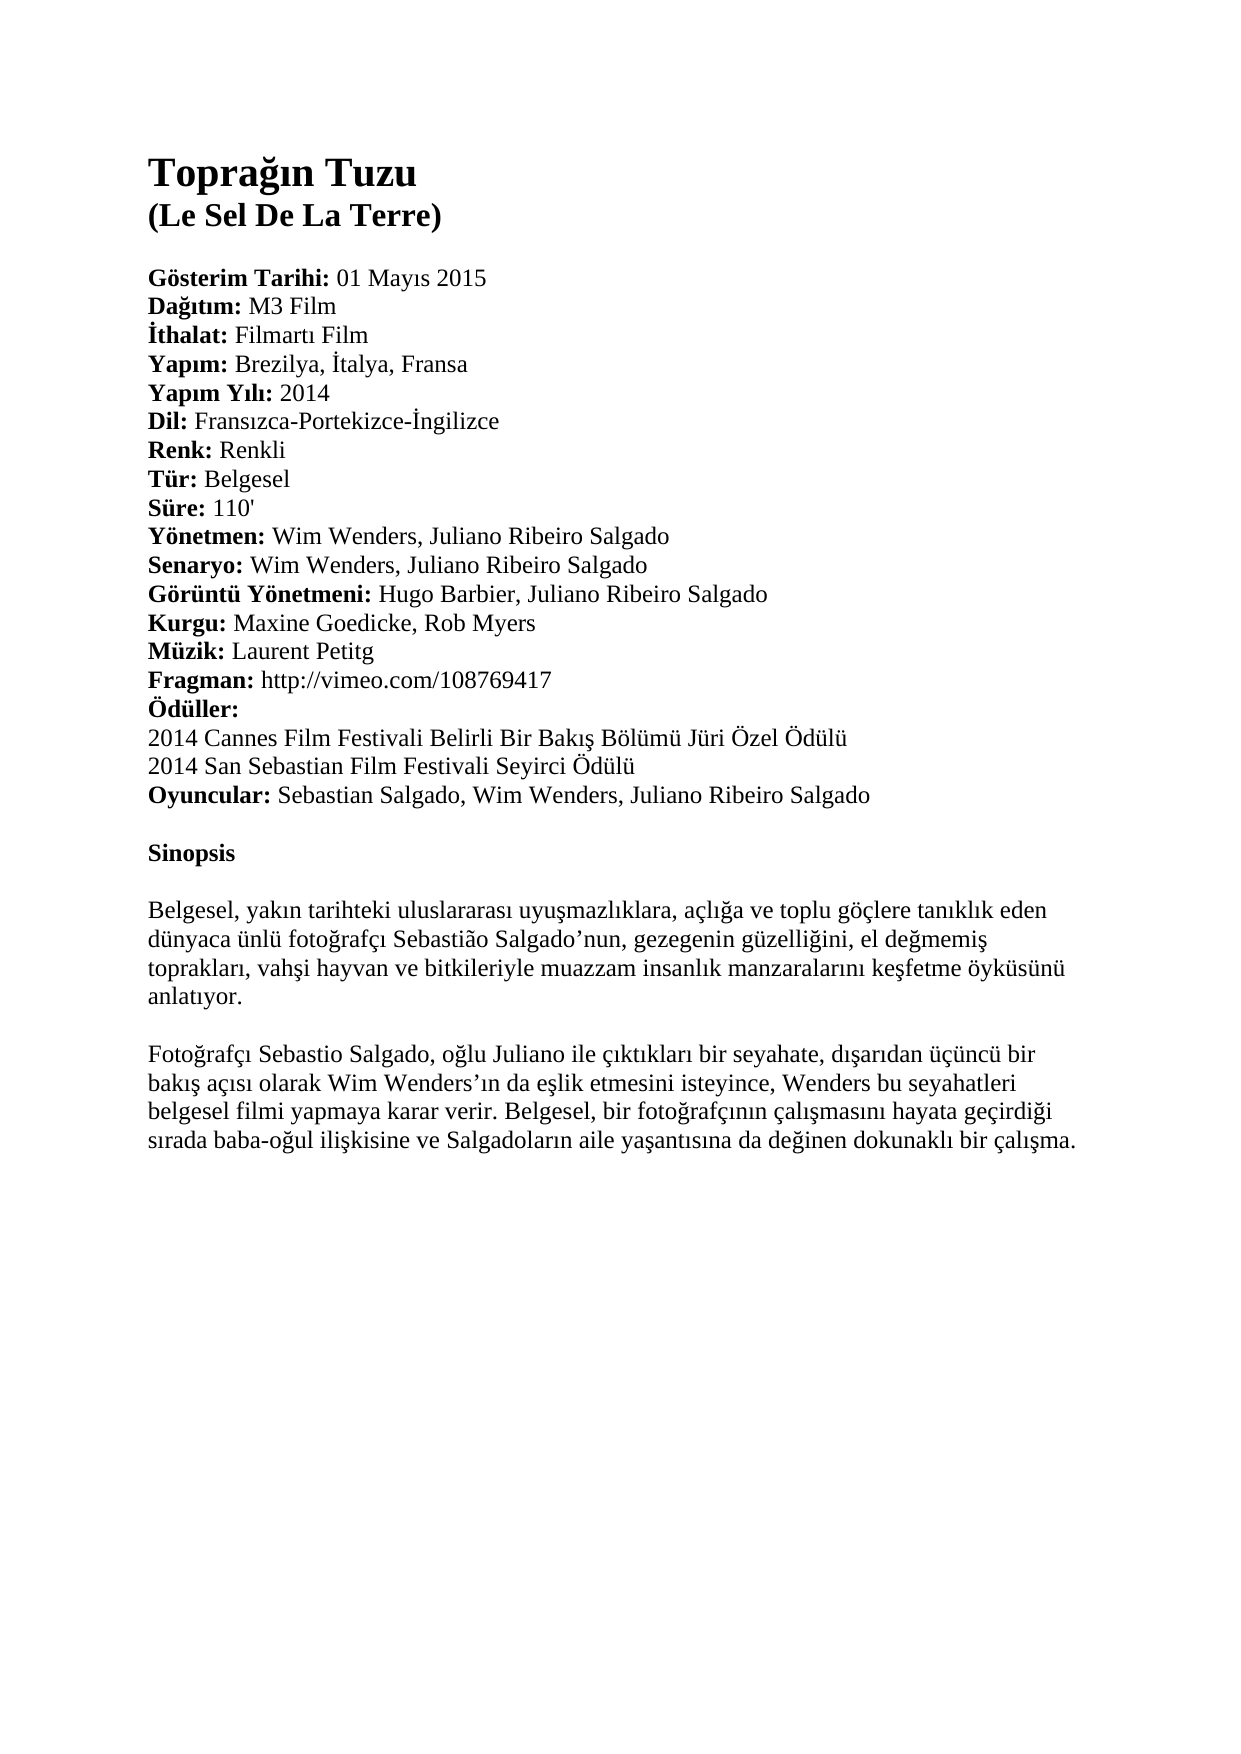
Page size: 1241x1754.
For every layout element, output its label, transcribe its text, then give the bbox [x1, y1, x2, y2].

text Dil: Fransızca-Portekizce-İngilizce [148, 406, 1093, 435]
text Dağıtım: M3 Film [148, 291, 1093, 320]
text Süre: 110' [148, 493, 1093, 521]
text Ödüller: [148, 694, 1093, 723]
text Sinopsis [148, 838, 1093, 866]
text Renk: Renkli [148, 435, 1093, 464]
text Fragman: http://vimeo.com/108769417 [148, 665, 1093, 694]
text Oyuncular: Sebastian Salgado, Wim Wenders, Juliano Ribeiro Salgado [148, 780, 1093, 809]
text Belgesel, yakın tarihteki uluslararası uyuşmazlıklara, açlığa ve toplu göçlere tanıklık eden dünyaca ünlü fotoğrafçı Sebastião Salgado’nun, gezegenin güzelliğini, el değmemiş toprakları, vahşi hayvan ve bitkileriyle muazzam insanlık manzaralarını keşfetme öyküsünü anlatıyor. [148, 895, 1093, 1010]
text Gösterim Tarihi: 01 Mayıs 2015 [148, 263, 1093, 291]
text Toprağın Tuzu [148, 148, 1093, 196]
text 2014 San Sebastian Film Festivali Seyirci Ödülü [148, 751, 1093, 780]
text Yapım: Brezilya, İtalya, Fransa [148, 349, 1093, 378]
text Müzik: Laurent Petitg [148, 636, 1093, 665]
text Senaryo: Wim Wenders, Juliano Ribeiro Salgado [148, 550, 1093, 579]
text Görüntü Yönetmeni: Hugo Barbier, Juliano Ribeiro Salgado [148, 579, 1093, 608]
text Tür: Belgesel [148, 464, 1093, 493]
text Fotoğrafçı Sebastio Salgado, oğlu Juliano ile çıktıkları bir seyahate, dışarıdan üçüncü bir bakış açısı olarak Wim Wenders’ın da eşlik etmesini isteyince, Wenders bu seyahatleri belgesel filmi yapmaya karar verir. Belgesel, bir fotoğrafçının çalışmasını hayata geçirdiği sırada baba-oğul ilişkisine ve Salgadoların aile yaşantısına da değinen dokunaklı bir çalışma. [148, 1039, 1093, 1154]
text 2014 Cannes Film Festivali Belirli Bir Bakış Bölümü Jüri Özel Ödülü [148, 723, 1093, 751]
text Kurgu: Maxine Goedicke, Rob Myers [148, 608, 1093, 636]
text Yapım Yılı: 2014 [148, 378, 1093, 406]
text İthalat: Filmartı Film [148, 320, 1093, 349]
text Yönetmen: Wim Wenders, Juliano Ribeiro Salgado [148, 521, 1093, 550]
text (Le Sel De La Terre) [148, 196, 1093, 234]
